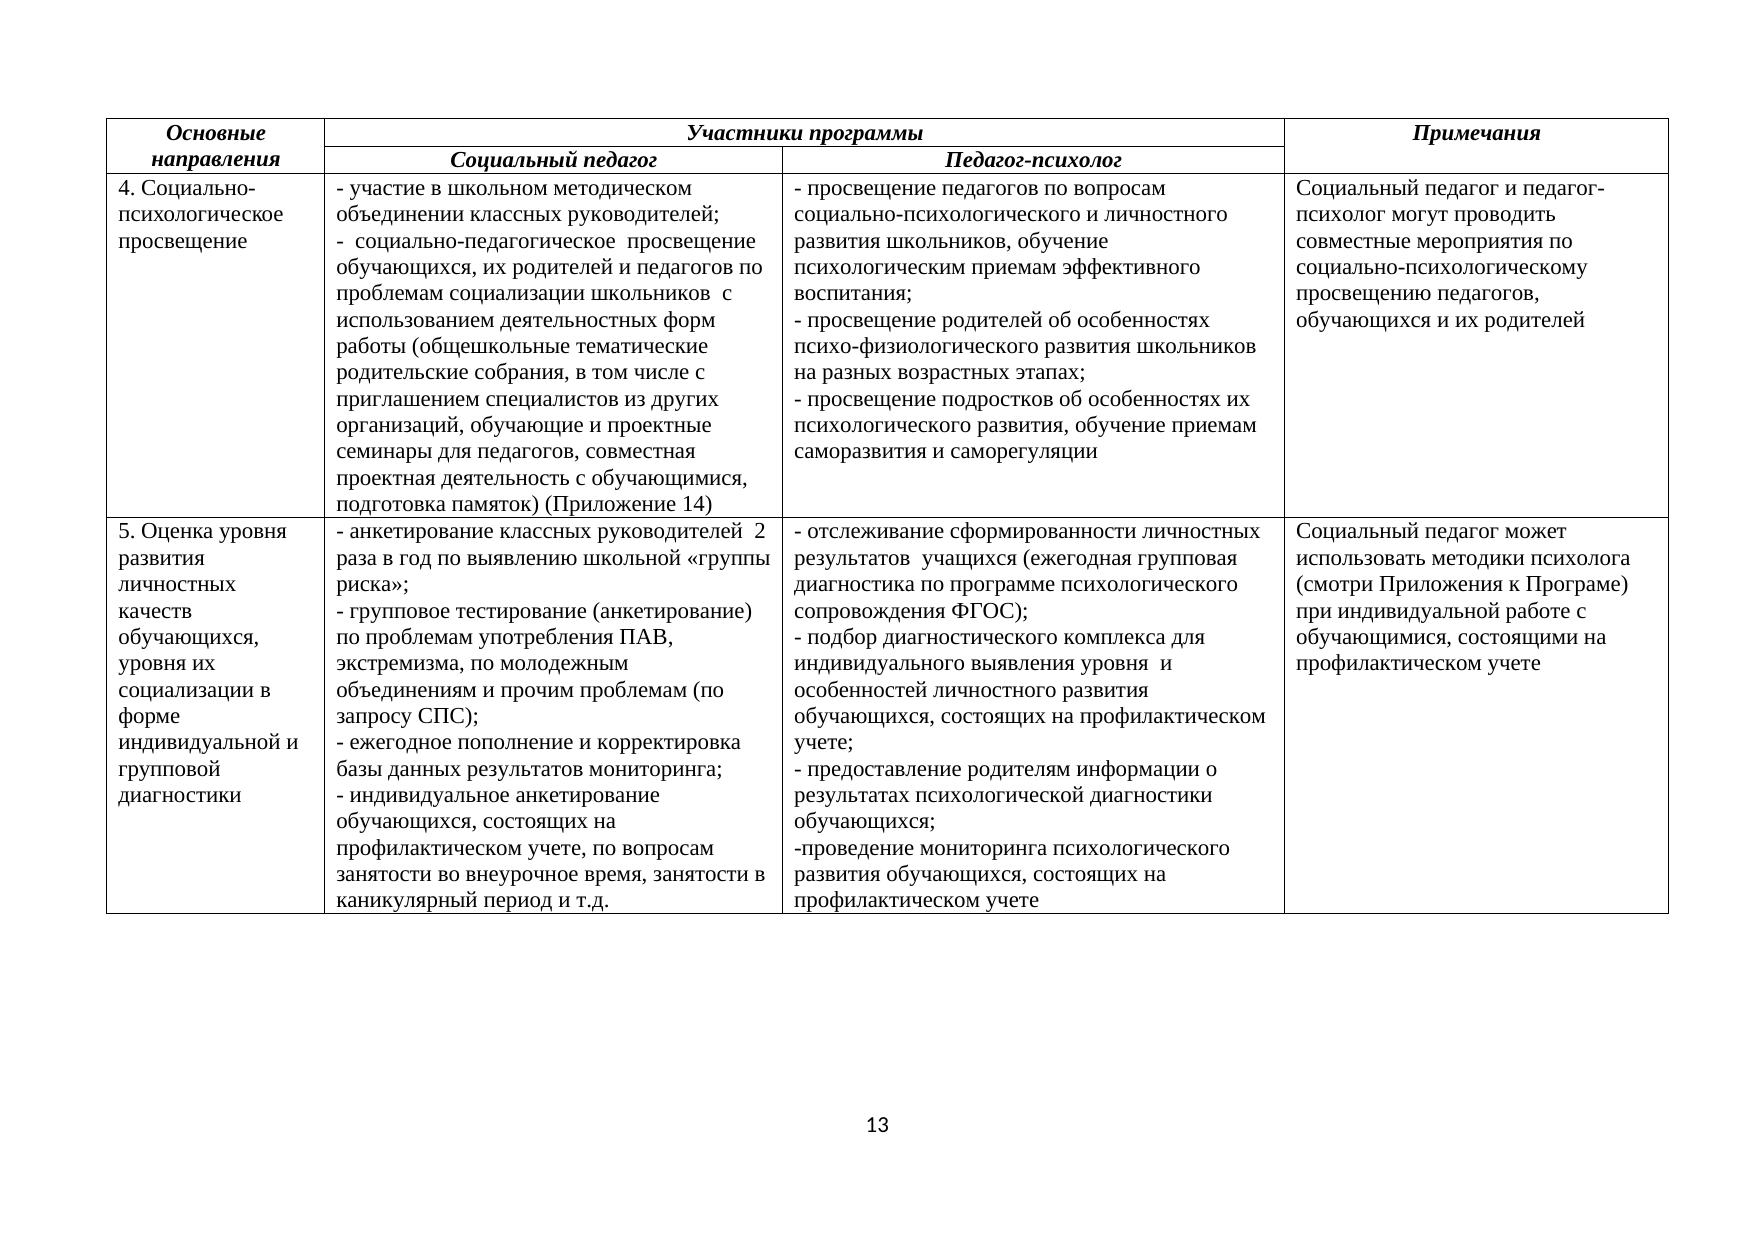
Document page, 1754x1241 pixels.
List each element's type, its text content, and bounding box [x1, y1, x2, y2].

table_cell Социальный педагог и педагог-психолог могут проводить совместные мероприятия по социально-психологическому просвещению педагогов, обучающихся и их родителей [1285, 174, 1668, 517]
table_cell Педагог-психолог [783, 147, 1284, 173]
table_cell - просвещение педагогов по вопросам социально-психологического и личностного развития школьников, обучение психологическим приемам эффективного воспитания; - просвещение родителей об особенностях психо-физиологического развития школьников на разных возрастных этапах; - просвещение подростков об особенностях их психологического развития, обучение приемам саморазвития и саморегуляции [783, 174, 1284, 517]
table_cell - анкетирование классных руководителей 2 раза в год по выявлению школьной «группы риска»; - групповое тестирование (анкетирование) по проблемам употребления ПАВ, экстремизма, по молодежным объединениям и прочим проблемам (по запросу СПС); - ежегодное пополнение и корректировка базы данных результатов мониторинга; - индивидуальное анкетирование обучающихся, состоящих на профилактическом учете, по вопросам занятости во внеурочное время, занятости в каникулярный период и т.д. [325, 518, 782, 913]
table_cell Основные направления [107, 119, 324, 173]
table_cell - отслеживание сформированности личностных результатов учащихся (ежегодная групповая диагностика по программе психологического сопровождения ФГОС); - подбор диагностического комплекса для индивидуального выявления уровня и особенностей личностного развития обучающихся, состоящих на профилактическом учете; - предоставление родителям информации о результатах психологической диагностики обучающихся; -проведение мониторинга психологического развития обучающихся, состоящих на профилактическом учете [783, 518, 1284, 913]
table_cell 5. Оценка уровня развития личностных качеств обучающихся, уровня их социализации в форме индивидуальной и групповой диагностики [107, 518, 324, 913]
table_cell 4. Социально-психологическое просвещение [107, 174, 324, 517]
table_cell Социальный педагог может использовать методики психолога (смотри Приложения к Програме) при индивидуальной работе с обучающимися, состоящими на профилактическом учете [1285, 518, 1668, 913]
table_cell - участие в школьном методическом объединении классных руководителей; - социально-педагогическое просвещение обучающихся, их родителей и педагогов по проблемам социализации школьников с использованием деятельностных форм работы (общешкольные тематические родительские собрания, в том числе с приглашением специалистов из других организаций, обучающие и проектные семинары для педагогов, совместная проектная деятельность с обучающимися, подготовка памяток) (Приложение 14) [325, 174, 782, 517]
table_cell Примечания [1285, 119, 1668, 173]
table_cell Социальный педагог [325, 147, 782, 173]
table_cell Участники программы [325, 119, 1284, 146]
